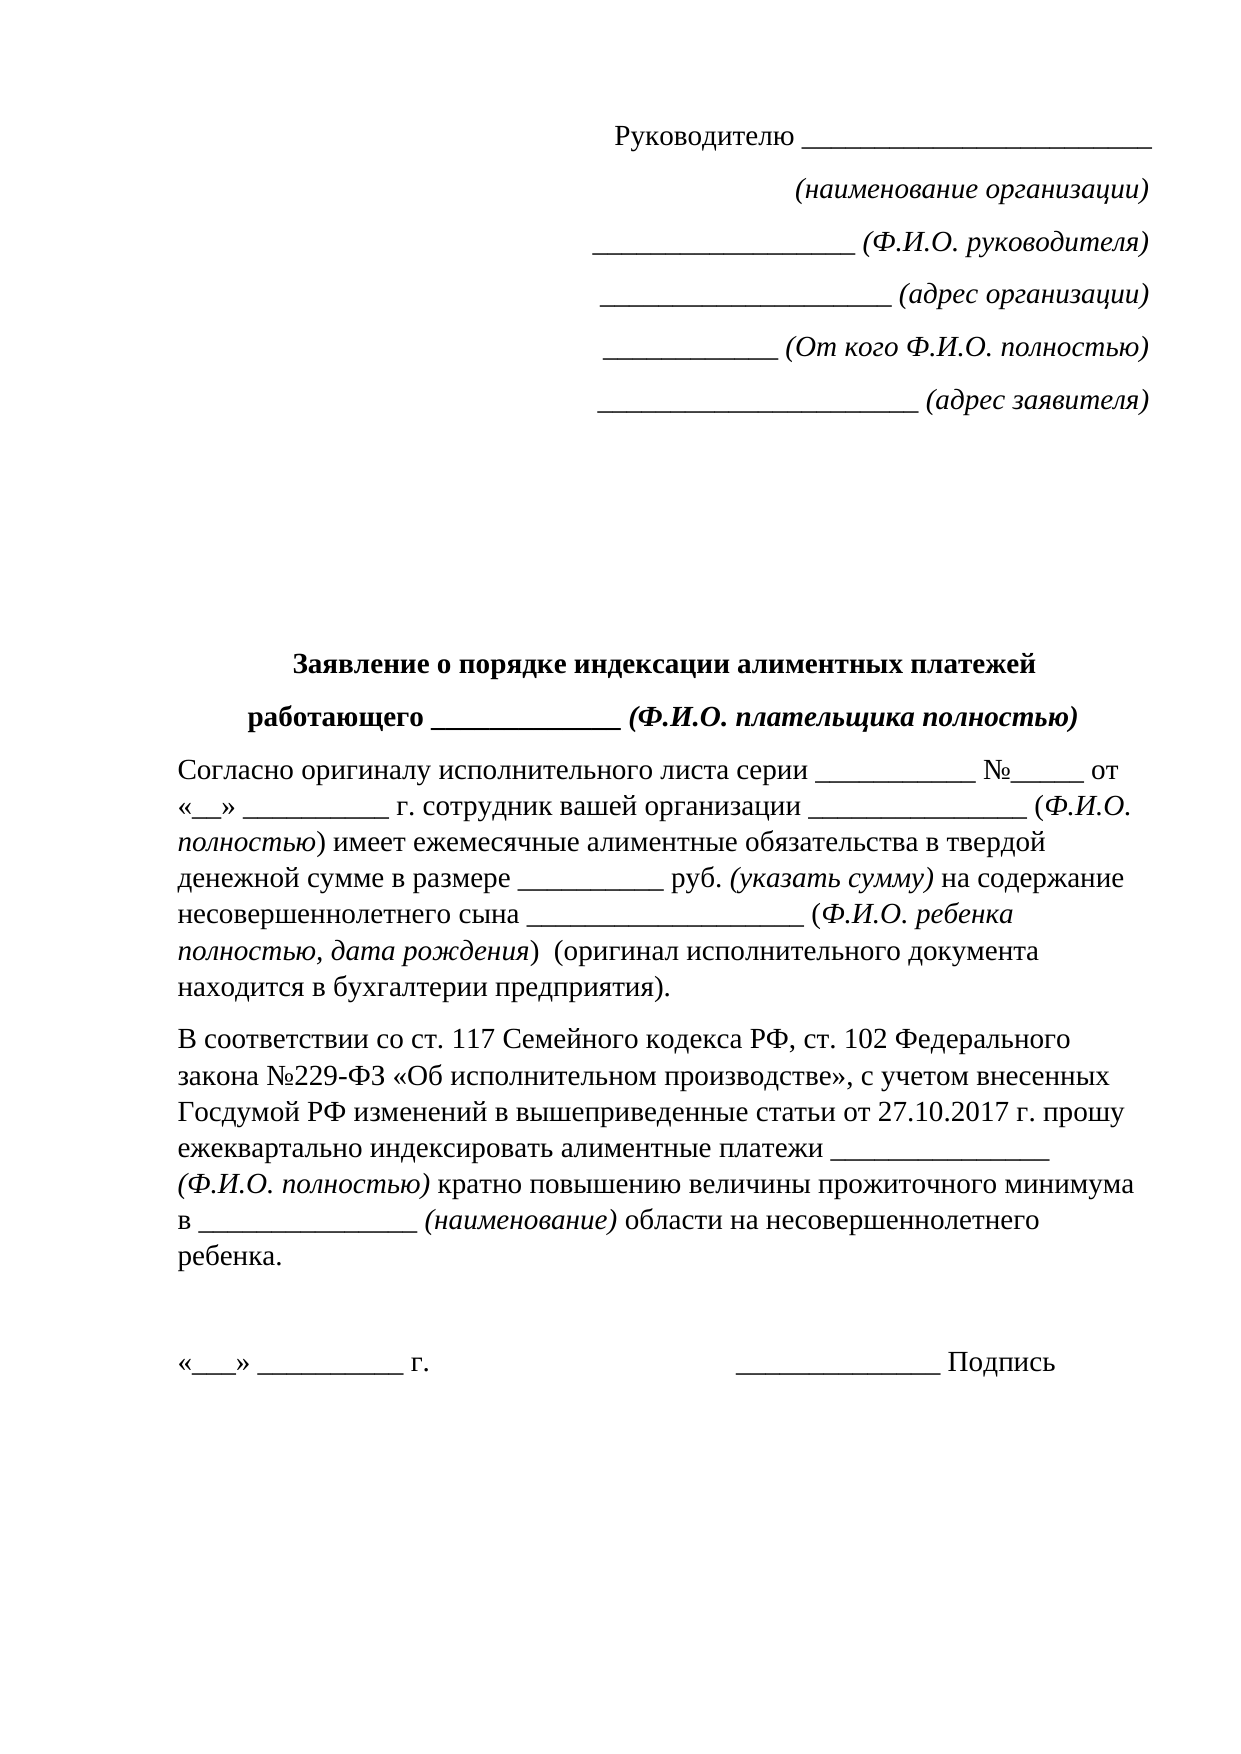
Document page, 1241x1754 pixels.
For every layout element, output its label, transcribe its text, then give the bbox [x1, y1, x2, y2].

text ____________________ (адрес организации) [177, 277, 1152, 310]
text В соответствии со ст. 117 Семейного кодекса РФ, ст. 102 Федерального закона №229-ФЗ «Об исполнительном производстве», с учетом внесенных Госдумой РФ изменений в вышеприведенные статьи от 27.10.2017 г. прошу ежеквартально индексировать алиментные платежи _______________ (Ф.И.О. полностью) кратно повышению величины прожиточного минимума в _______________ (наименование) области на несовершеннолетнего ребенка. [177, 1022, 1152, 1272]
text Заявление о порядке индексации алиментных платежей [177, 646, 1152, 680]
text Руководителю ________________________ [177, 118, 1152, 152]
text ____________ (От кого Ф.И.О. полностью) [177, 329, 1152, 363]
text «___» __________ г. ______________ Подпись [177, 1344, 1152, 1378]
text Согласно оригиналу исполнительного листа серии ___________ №_____ от «__» __________ г. сотрудник вашей организации _______________ (Ф.И.О. полностью) имеет ежемесячные алиментные обязательства в твердой денежной сумме в размере __________ руб. (указать сумму) на содержание несовершеннолетнего сына ___________________ (Ф.И.О. ребенка полностью, дата рождения) (оригинал исполнительного документа находится в бухгалтерии предприятия). [177, 752, 1152, 1002]
text ______________________ (адрес заявителя) [177, 382, 1152, 416]
text работающего _____________ (Ф.И.О. плательщика полностью) [177, 699, 1152, 733]
text __________________ (Ф.И.О. руководителя) [177, 224, 1152, 257]
text (наименование организации) [177, 171, 1152, 204]
